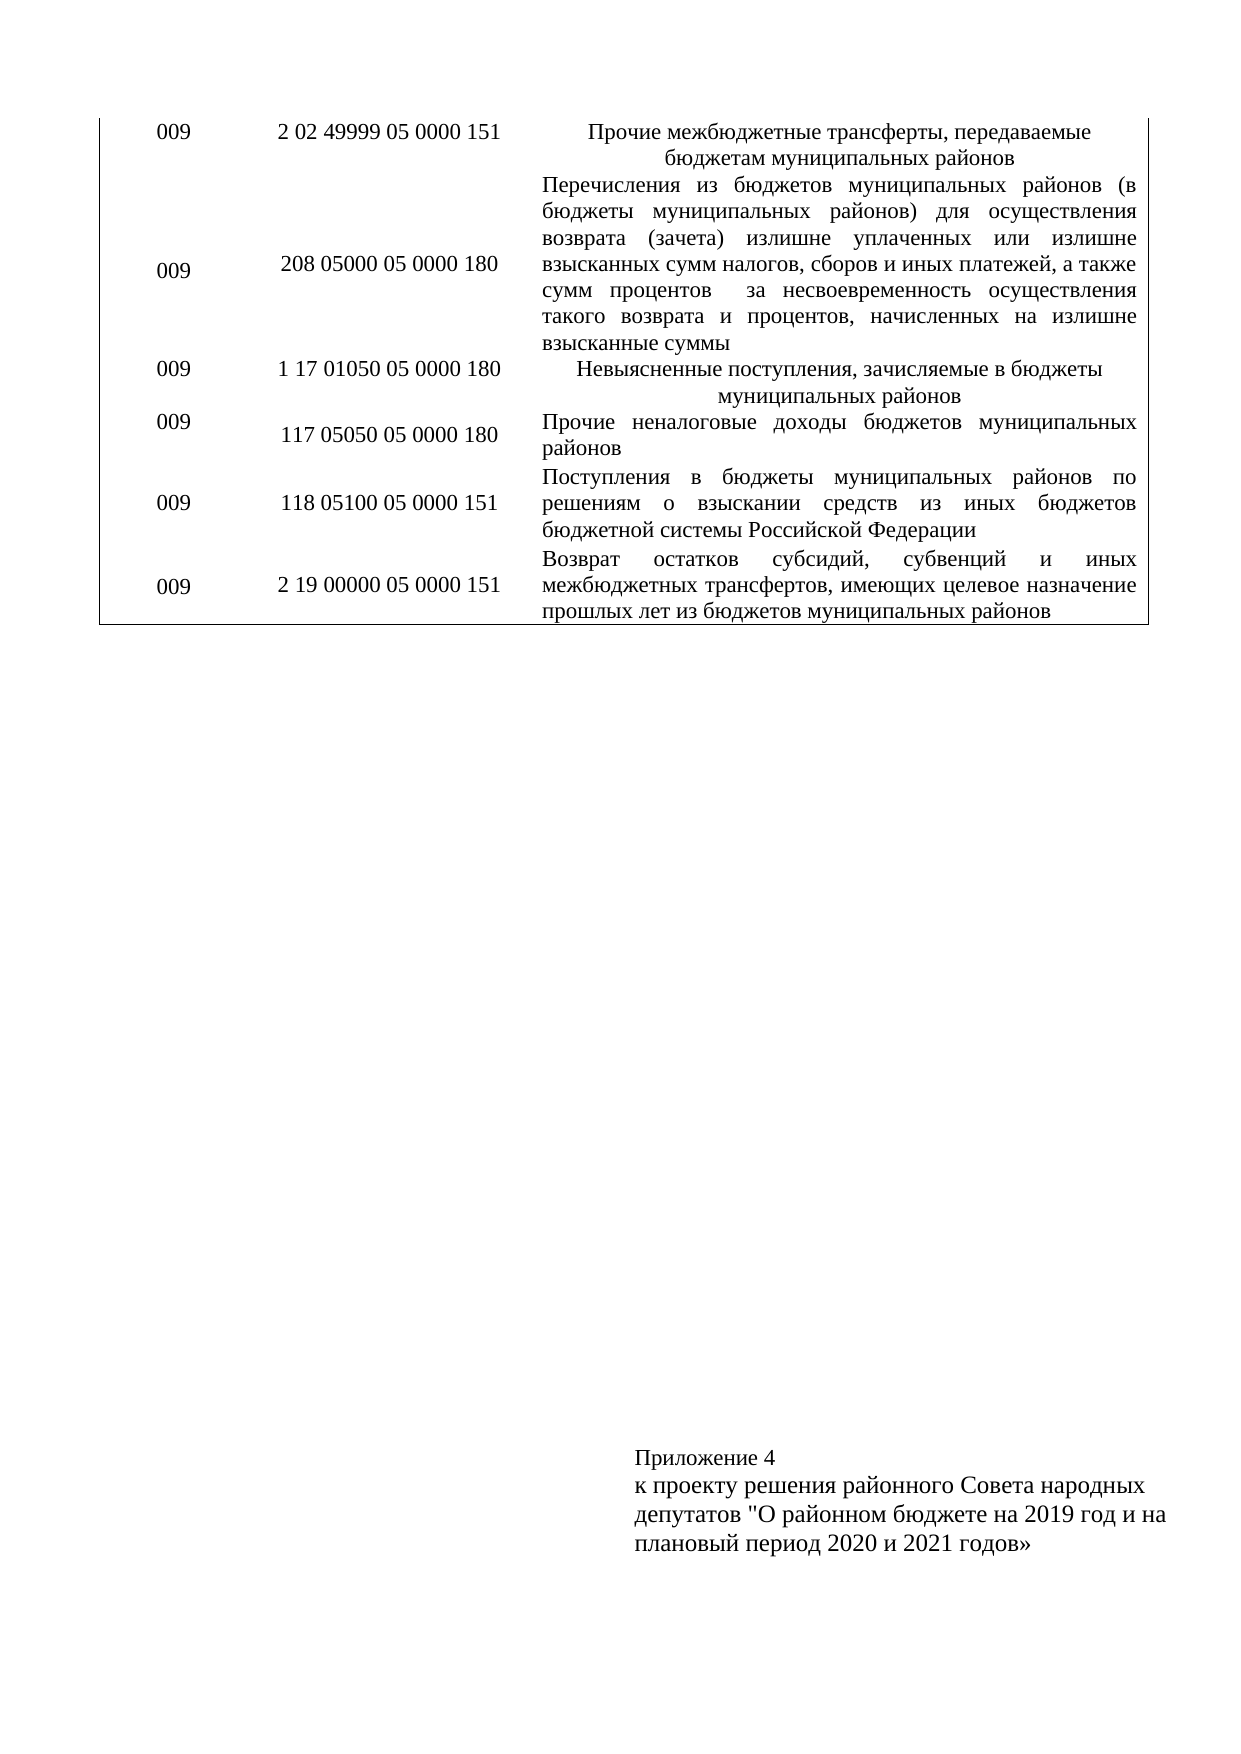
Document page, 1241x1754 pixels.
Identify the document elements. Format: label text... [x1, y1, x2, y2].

table_cell 009 [100, 171, 248, 355]
table_cell 2 02 49999 05 0000 151 [248, 118, 531, 171]
table_cell 117 05050 05 0000 180 [248, 408, 531, 461]
table_cell Невыясненные поступления, зачисляемые в бюджеты муниципальных районов [531, 355, 1148, 408]
table_cell Перечисления из бюджетов муниципальных районов (в бюджеты муниципальных районов) для осуществления возврата (зачета) излишне уплаченных или излишне взысканных сумм налогов, сборов и иных платежей, а также сумм процентов за несвоевременность осуществления такого возврата и процентов, начисленных на излишне взысканные суммы [531, 171, 1148, 355]
table_cell Прочие межбюджетные трансферты, передаваемые бюджетам муниципальных районов [531, 118, 1148, 171]
table_cell 009 [100, 408, 248, 461]
table_cell 208 05000 05 0000 180 [248, 171, 531, 355]
table_cell Прочие неналоговые доходы бюджетов муниципальных районов [531, 408, 1148, 461]
table_cell 009 [100, 355, 248, 408]
table_cell Возврат остатков субсидий, субвенций и иных межбюджетных трансфертов, имеющих целевое назначение прошлых лет из бюджетов муниципальных районов [531, 545, 1148, 624]
table_cell 2 19 00000 05 0000 151 [248, 545, 531, 624]
table_cell 009 [100, 461, 248, 544]
table_cell Поступления в бюджеты муниципальных районов по решениям о взыскании средств из иных бюджетов бюджетной системы Российской Федерации [531, 461, 1148, 544]
table_cell 1 17 01050 05 0000 180 [248, 355, 531, 408]
table_cell 009 [100, 545, 248, 624]
text Приложение 4 к проекту решения районного Совета народных депутатов "О районном бюджете на 2019 год и на плановый период 2020 и 2021 годов» [634, 1444, 1181, 1557]
table_cell 118 05100 05 0000 151 [248, 461, 531, 544]
table_cell 009 [100, 118, 248, 171]
